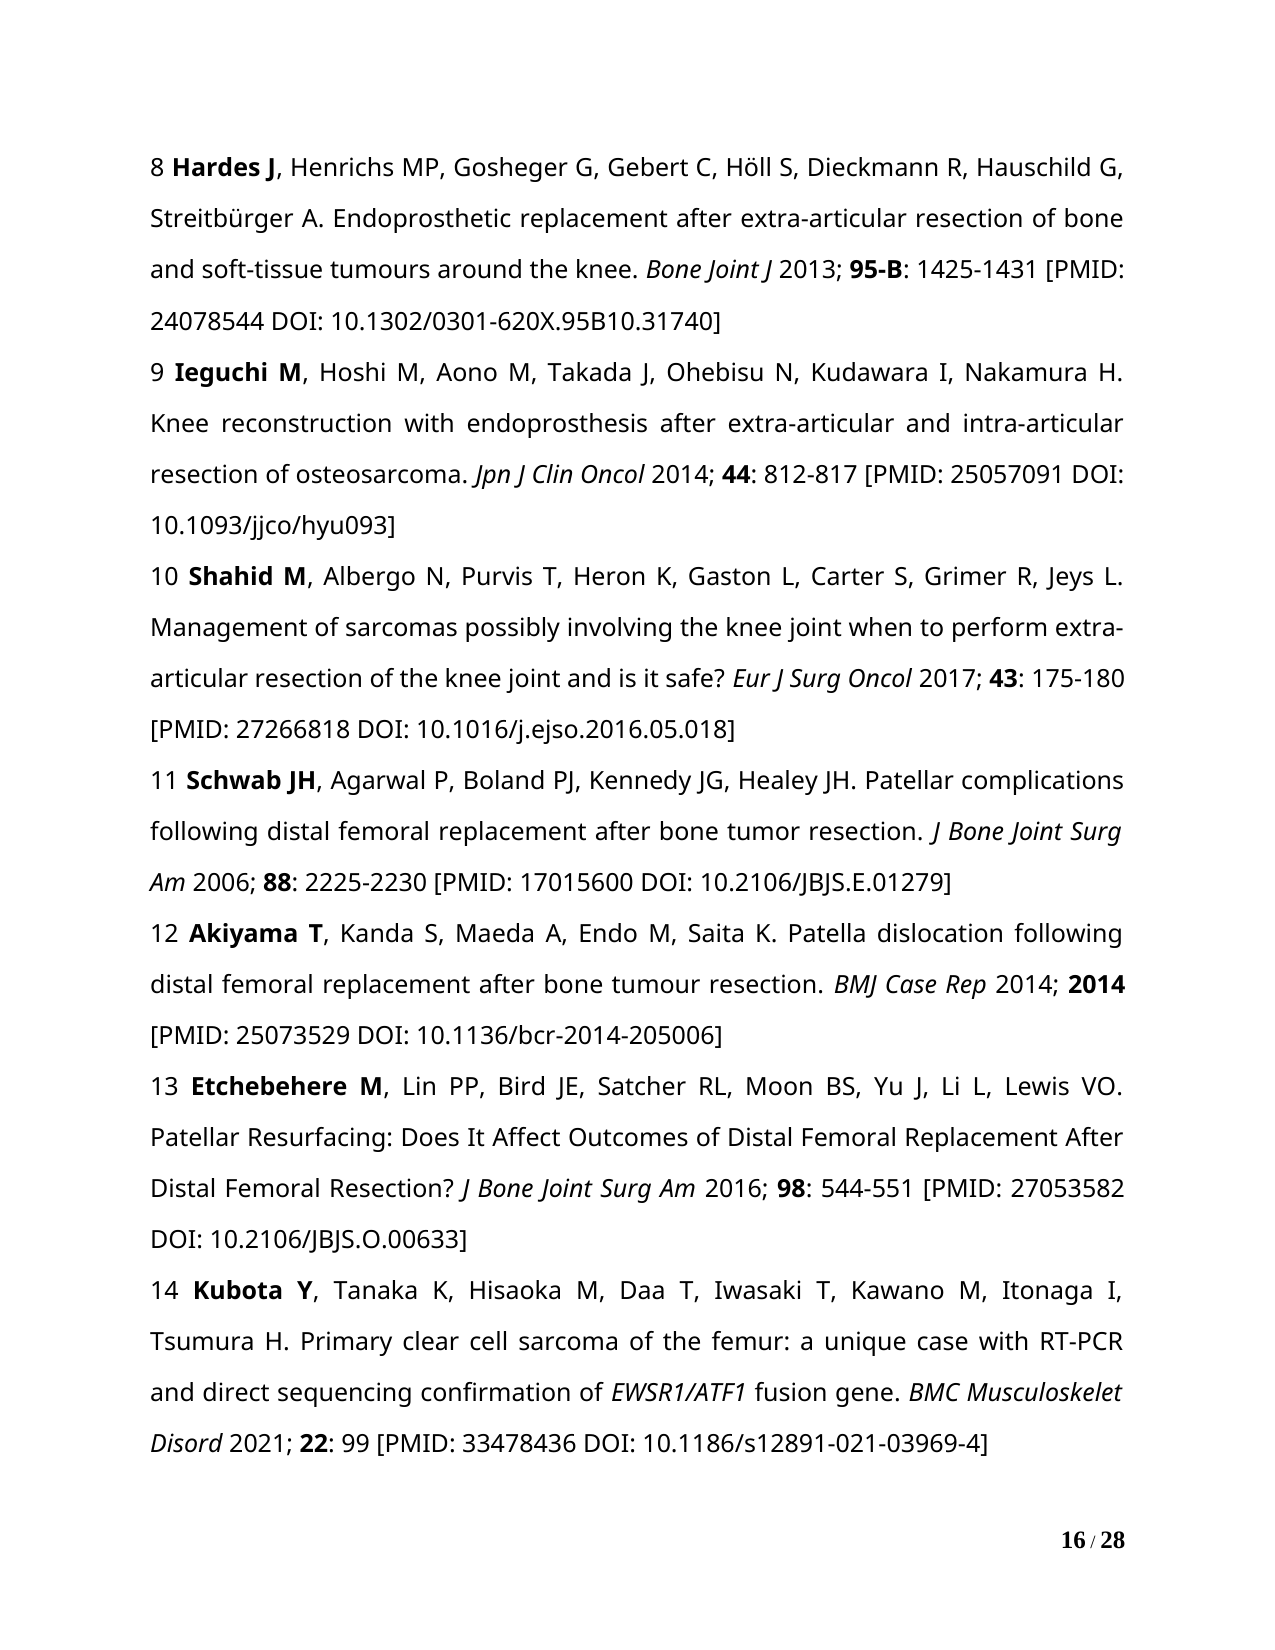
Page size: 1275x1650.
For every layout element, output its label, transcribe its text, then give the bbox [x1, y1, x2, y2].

text 14 Kubota Y, Tanaka K, Hisaoka M, Daa T, Iwasaki T, Kawano M, Itonaga I, Tsumura H. Primary clear cell sarcoma of the femur: a unique case with RT-PCR and direct sequencing confirmation of EWSR1/ATF1 fusion gene. BMC Musculoskelet Disord 2021; 22: 99 [PMID: 33478436 DOI: 10.1186/s12891-021-03969-4] [150, 1273, 1125, 1460]
text 11 Schwab JH, Agarwal P, Boland PJ, Kennedy JG, Healey JH. Patellar complications following distal femoral replacement after bone tumor resection. J Bone Joint Surg Am 2006; 88: 2225-2230 [PMID: 17015600 DOI: 10.2106/JBJS.E.01279] [150, 762, 1125, 899]
text 8 Hardes J, Henrichs MP, Gosheger G, Gebert C, Höll S, Dieckmann R, Hauschild G, Streitbürger A. Endoprosthetic replacement after extra-articular resection of bone and soft-tissue tumours around the knee. Bone Joint J 2013; 95-B: 1425-1431 [PMID: 24078544 DOI: 10.1302/0301-620X.95B10.31740] [150, 150, 1125, 337]
text 12 Akiyama T, Kanda S, Maeda A, Endo M, Saita K. Patella dislocation following distal femoral replacement after bone tumour resection. BMJ Case Rep 2014; 2014 [PMID: 25073529 DOI: 10.1136/bcr-2014-205006] [150, 916, 1125, 1052]
text 9 Ieguchi M, Hoshi M, Aono M, Takada J, Ohebisu N, Kudawara I, Nakamura H. Knee reconstruction with endoprosthesis after extra-articular and intra-articular resection of osteosarcoma. Jpn J Clin Oncol 2014; 44: 812-817 [PMID: 25057091 DOI: 10.1093/jjco/hyu093] [150, 354, 1125, 541]
text 13 Etchebehere M, Lin PP, Bird JE, Satcher RL, Moon BS, Yu J, Li L, Lewis VO. Patellar Resurfacing: Does It Affect Outcomes of Distal Femoral Replacement After Distal Femoral Resection? J Bone Joint Surg Am 2016; 98: 544-551 [PMID: 27053582 DOI: 10.2106/JBJS.O.00633] [150, 1069, 1125, 1256]
text 10 Shahid M, Albergo N, Purvis T, Heron K, Gaston L, Carter S, Grimer R, Jeys L. Management of sarcomas possibly involving the knee joint when to perform extra-articular resection of the knee joint and is it safe? Eur J Surg Oncol 2017; 43: 175-180 [PMID: 27266818 DOI: 10.1016/j.ejso.2016.05.018] [150, 558, 1125, 746]
